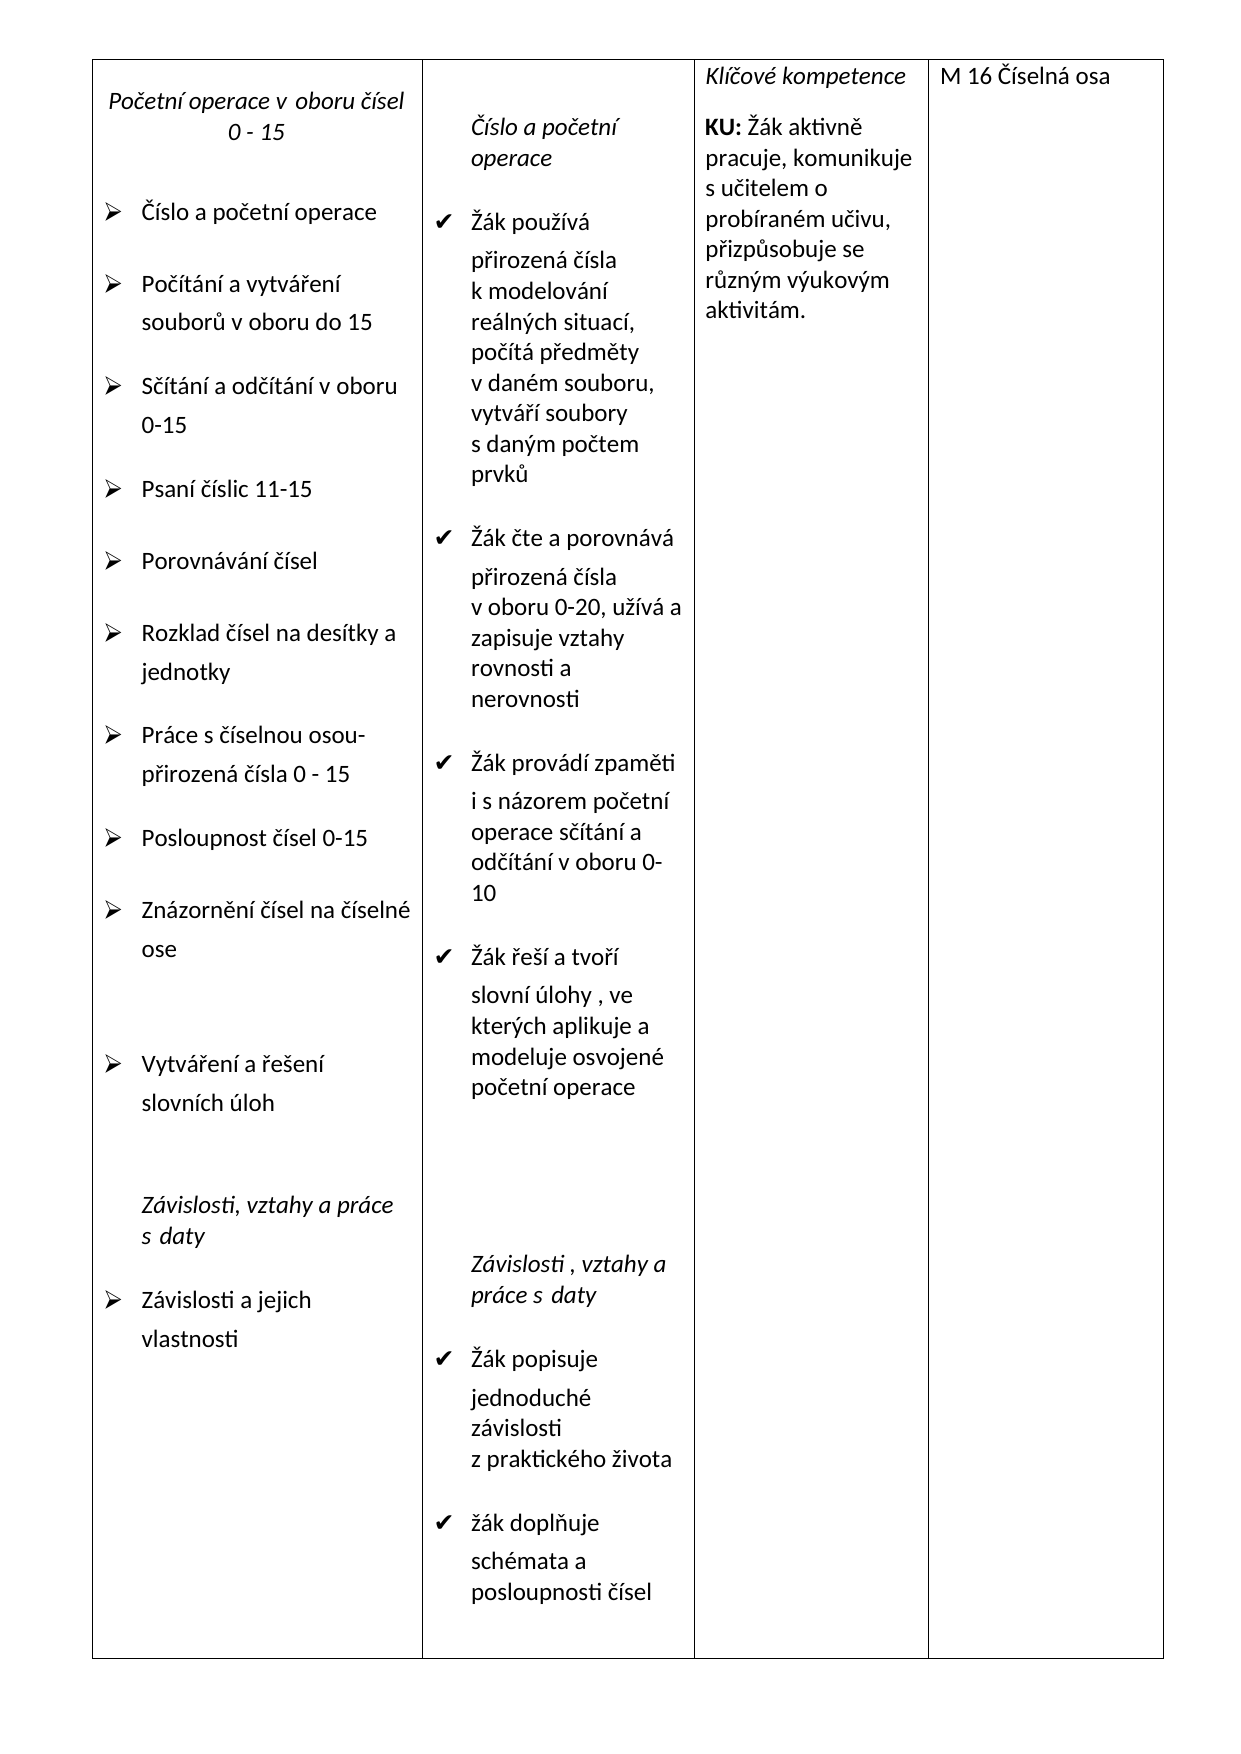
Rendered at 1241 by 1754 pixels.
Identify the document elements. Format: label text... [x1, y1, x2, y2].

table_header M 16 Číselná osa [929, 60, 1163, 1658]
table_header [695, 60, 928, 1658]
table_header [93, 60, 422, 1658]
